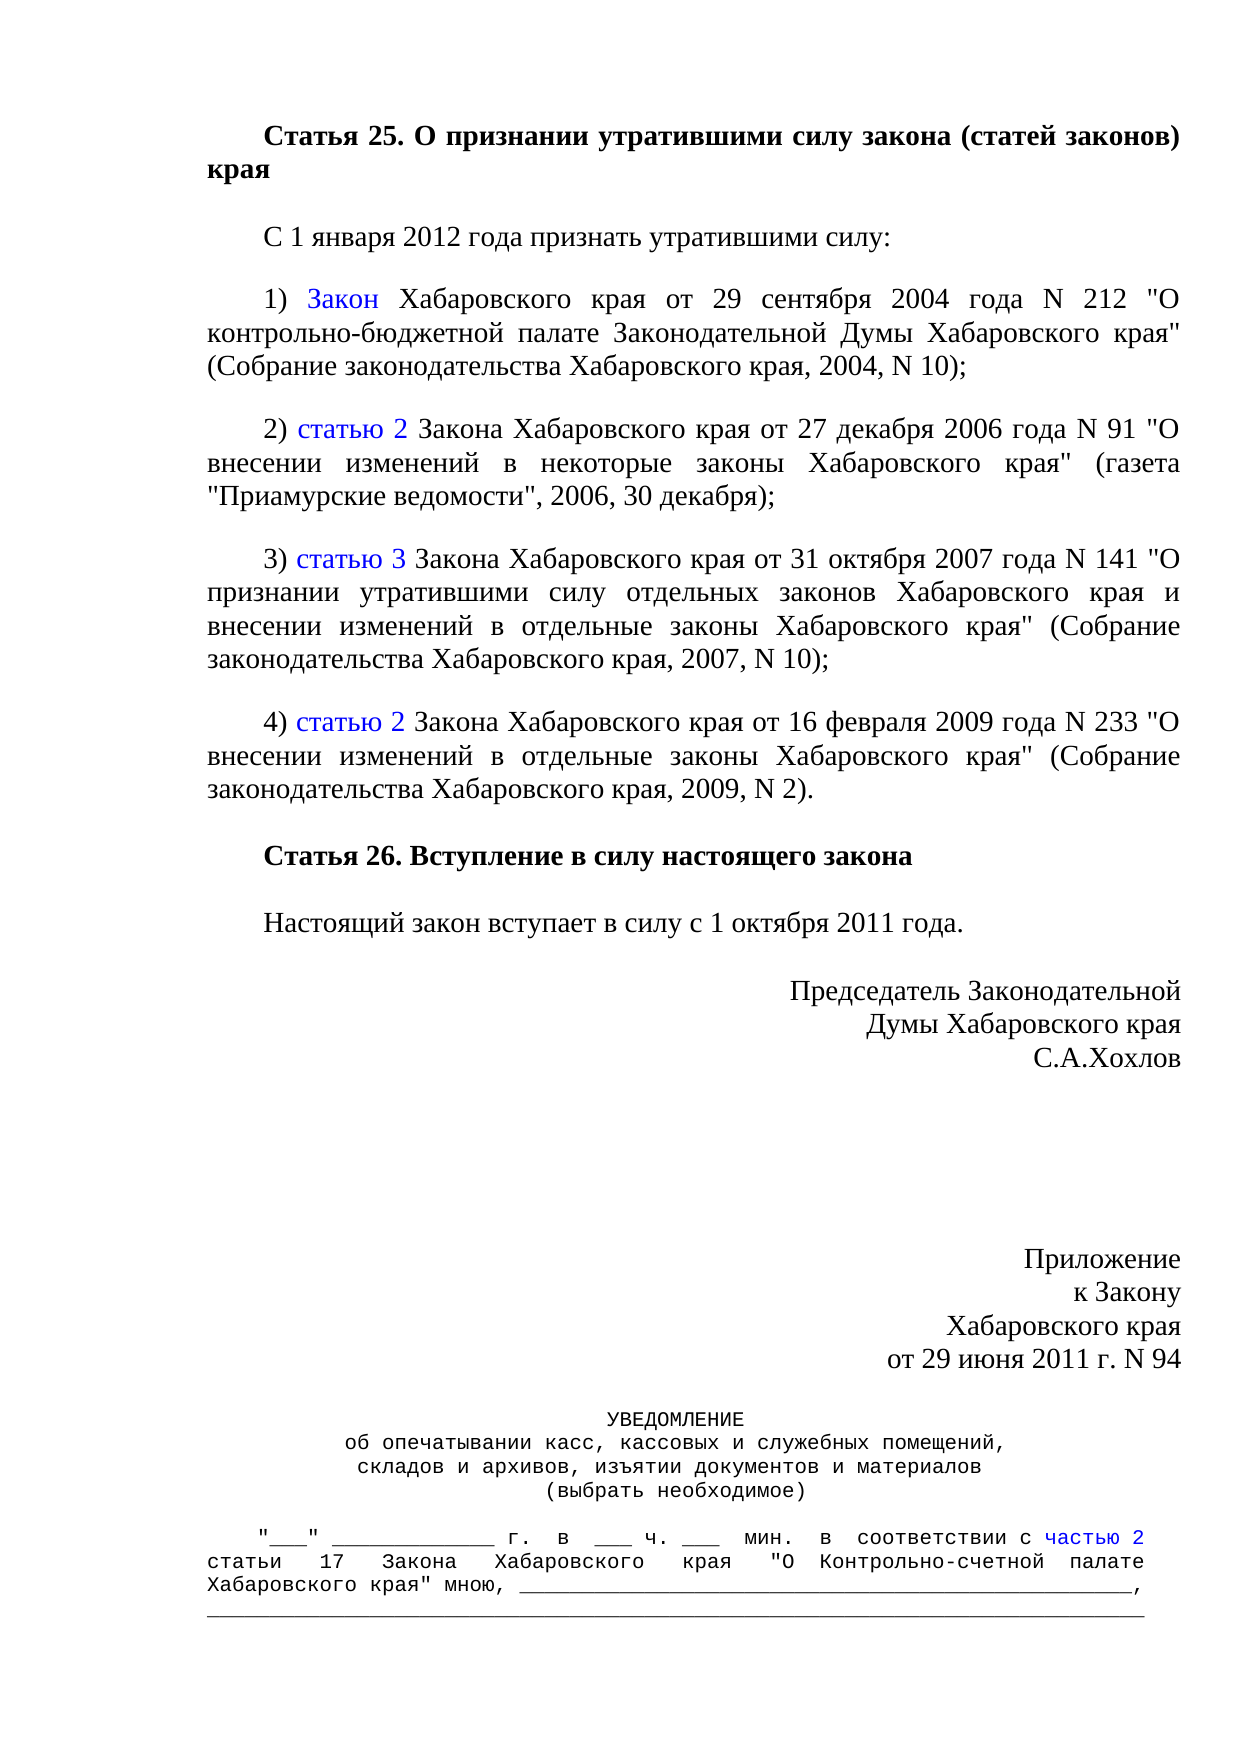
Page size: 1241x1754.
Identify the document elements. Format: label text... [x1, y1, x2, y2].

text Настоящий закон вступает в силу с 1 октября 2011 года. [207, 906, 1181, 939]
text 1) Закон Хабаровского края от 29 сентября 2004 года N 212 "О контрольно-бюджетной палате Законодательной Думы Хабаровского края" (Собрание законодательства Хабаровского края, 2004, N 10); [207, 281, 1181, 382]
text об опечатывании касс, кассовых и служебных помещений, [207, 1432, 1181, 1456]
text Хабаровского края" мною, _________________________________________________, [207, 1574, 1181, 1598]
text Приложение [207, 1241, 1181, 1274]
text от 29 июня 2011 г. N 94 [207, 1342, 1181, 1375]
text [207, 1598, 1181, 1622]
text УВЕДОМЛЕНИЕ [207, 1409, 1181, 1432]
text С.А.Хохлов [207, 1040, 1181, 1073]
text складов и архивов, изъятии документов и материалов [207, 1456, 1181, 1480]
text 3) статью 3 Закона Хабаровского края от 31 октября 2007 года N 141 "О признании утратившими силу отдельных законов Хабаровского края и внесении изменений в отдельные законы Хабаровского края" (Собрание законодательства Хабаровского края, 2007, N 10); [207, 541, 1181, 675]
text Думы Хабаровского края [207, 1006, 1181, 1040]
text С 1 января 2012 года признать утратившими силу: [207, 219, 1181, 252]
text (выбрать необходимое) [207, 1480, 1181, 1503]
title Статья 25. О признании утратившими силу закона (статей законов) края [207, 118, 1181, 185]
text "___" _____________ г. в ___ ч. ___ мин. в соответствии с частью 2 [207, 1527, 1181, 1551]
text Хабаровского края [207, 1308, 1181, 1342]
text 2) статью 2 Закона Хабаровского края от 27 декабря 2006 года N 91 "О внесении изменений в некоторые законы Хабаровского края" (газета "Приамурские ведомости", 2006, 30 декабря); [207, 411, 1181, 512]
text 4) статью 2 Закона Хабаровского края от 16 февраля 2009 года N 233 "О внесении изменений в отдельные законы Хабаровского края" (Собрание законодательства Хабаровского края, 2009, N 2). [207, 704, 1181, 805]
title Статья 26. Вступление в силу настоящего закона [207, 838, 1181, 872]
text к Закону [207, 1274, 1181, 1308]
text статьи 17 Закона Хабаровского края "О Контрольно-счетной палате [207, 1551, 1181, 1574]
text Председатель Законодательной [207, 973, 1181, 1006]
